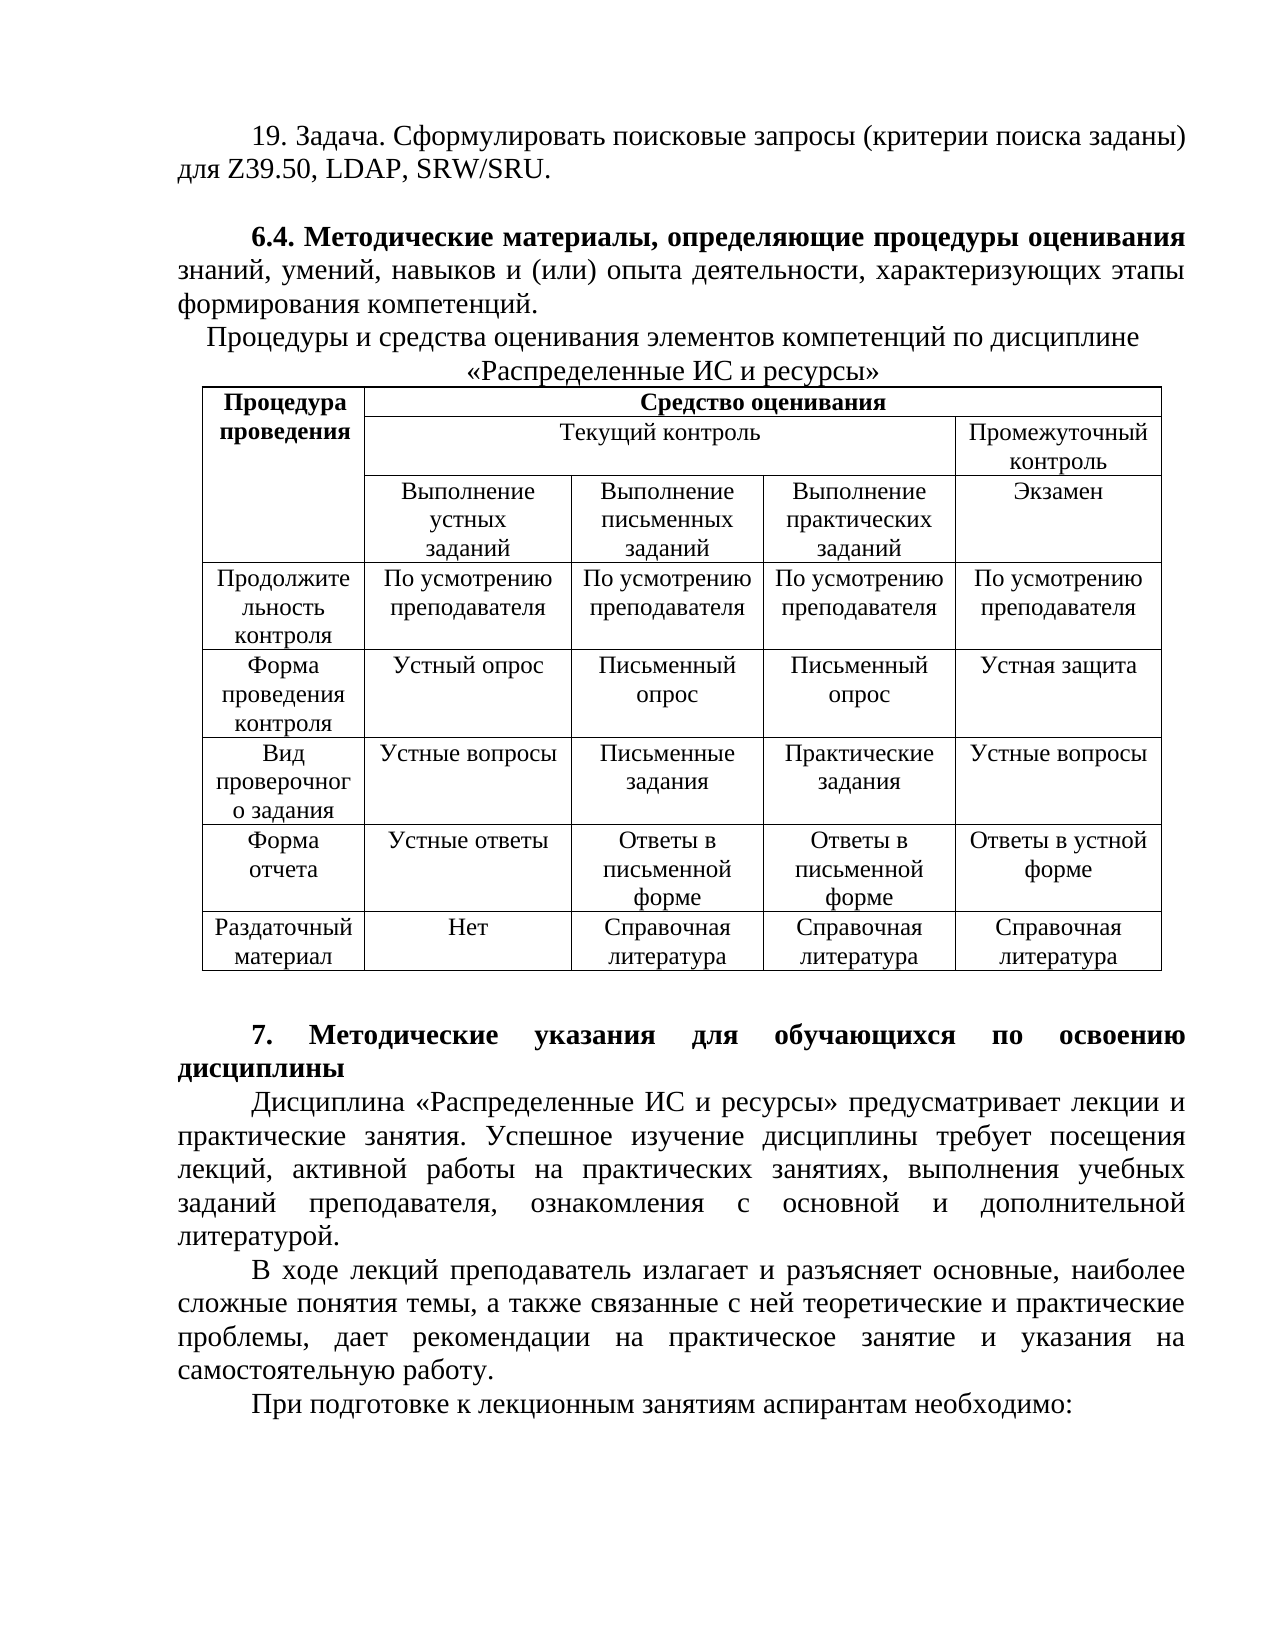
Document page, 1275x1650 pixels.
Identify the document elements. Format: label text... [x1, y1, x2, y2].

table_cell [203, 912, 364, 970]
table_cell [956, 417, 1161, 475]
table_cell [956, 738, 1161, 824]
list Задача. Сформулировать поисковые запросы (критерии поиска заданы) для Z39.50, LDAP, SRW/SRU. [177, 118, 1186, 185]
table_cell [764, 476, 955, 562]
text Процедуры и средства оценивания элементов компетенций по дисциплине [118, 319, 1186, 353]
list В ходе лекций преподаватель излагает и разъясняет основные, наиболее сложные понятия темы, а также связанные с ней теоретические и практические проблемы, дает рекомендации на практическое занятие и указания на самостоятельную работу. [177, 1252, 1186, 1386]
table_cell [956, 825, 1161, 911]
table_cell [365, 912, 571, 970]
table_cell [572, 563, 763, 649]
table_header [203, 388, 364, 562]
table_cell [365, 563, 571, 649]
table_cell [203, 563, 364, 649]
text 6.4. Методические материалы, определяющие процедуры оценивания знаний, умений, навыков и (или) опыта деятельности, характеризующих этапы формирования компетенций. [177, 219, 1186, 319]
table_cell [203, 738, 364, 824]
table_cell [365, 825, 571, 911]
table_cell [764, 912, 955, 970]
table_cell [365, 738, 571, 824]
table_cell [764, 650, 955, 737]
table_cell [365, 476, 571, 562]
text «Распределенные ИС и ресурсы» [118, 353, 1186, 386]
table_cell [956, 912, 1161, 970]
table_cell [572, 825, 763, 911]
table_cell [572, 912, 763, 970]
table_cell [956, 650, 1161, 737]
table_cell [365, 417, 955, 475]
list При подготовке к лекционным занятиям аспирантам необходимо: [177, 1386, 1186, 1419]
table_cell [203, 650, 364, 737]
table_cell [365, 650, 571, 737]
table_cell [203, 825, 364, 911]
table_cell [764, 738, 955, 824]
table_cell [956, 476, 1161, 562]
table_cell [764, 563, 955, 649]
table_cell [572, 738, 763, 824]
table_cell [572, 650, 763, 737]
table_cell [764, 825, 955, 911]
list Дисциплина «Распределенные ИС и ресурсы» предусматривает лекции и практические занятия. Успешное изучение дисциплины требует посещения лекций, активной работы на практических занятиях, выполнения учебных заданий преподавателя, ознакомления с основной и дополнительной литературой. [177, 1084, 1186, 1252]
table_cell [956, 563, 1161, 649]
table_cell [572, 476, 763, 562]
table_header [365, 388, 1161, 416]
text 7. Методические указания для обучающихся по освоению дисциплины [177, 1017, 1186, 1084]
